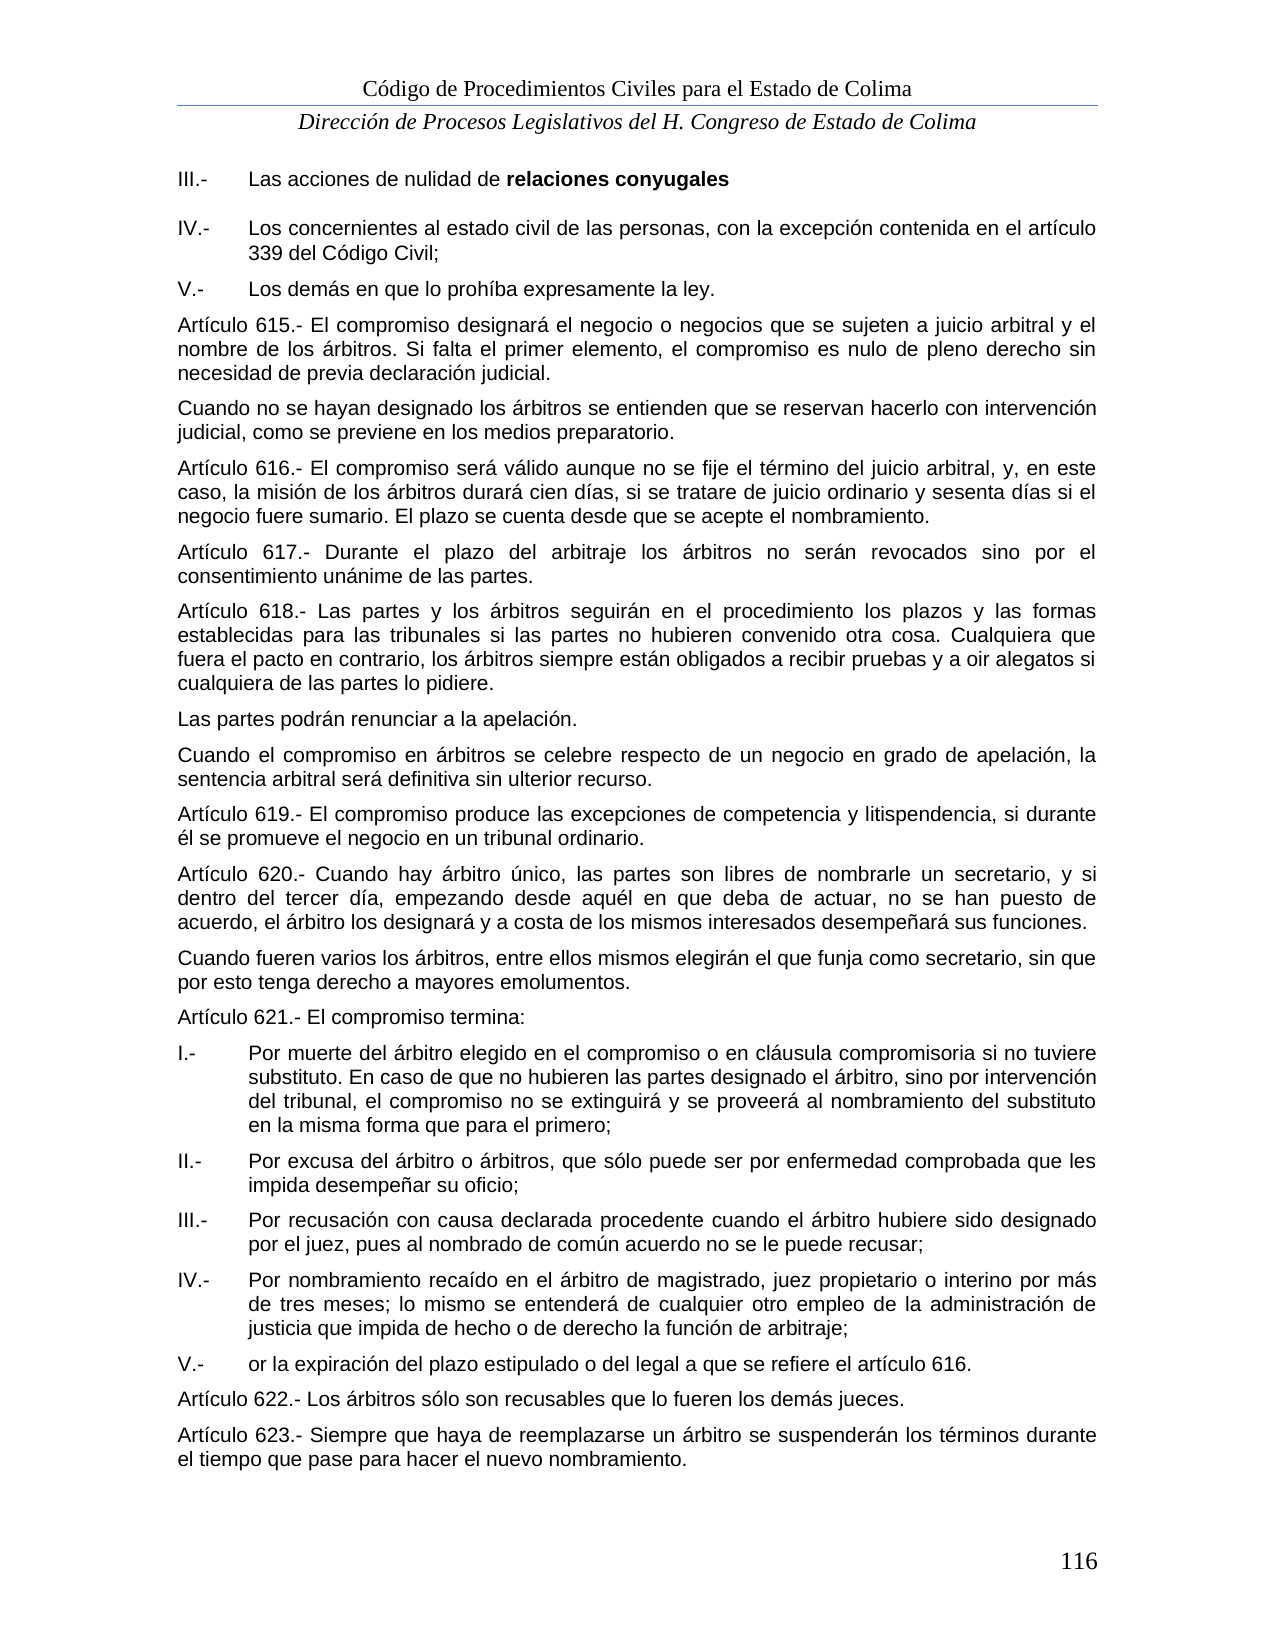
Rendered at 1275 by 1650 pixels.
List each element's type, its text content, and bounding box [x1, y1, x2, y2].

text IV.- Los concernientes al estado civil de las personas, con la excepción contenida en el artículo 339 del Código Civil; [177, 215, 1098, 264]
text II.- Por excusa del árbitro o árbitros, que sólo puede ser por enfermedad comprobada que les impida desempeñar su oficio; [177, 1148, 1098, 1196]
text V.- or la expiración del plazo estipulado o del legal a que se refiere el artículo 616. [177, 1352, 1098, 1376]
text Cuando el compromiso en árbitros se celebre respecto de un negocio en grado de apelación, la sentencia arbitral será definitiva sin ulterior recurso. [177, 742, 1098, 790]
text Artículo 618.- Las partes y los árbitros seguirán en el procedimiento los plazos y las formas establecidas para las tribunales si las partes no hubieren convenido otra cosa. Cualquiera que fuera el pacto en contrario, los árbitros siempre están obligados a recibir pruebas y a oir alegatos si cualquiera de las partes lo pidiere. [177, 599, 1098, 695]
text Cuando fueren varios los árbitros, entre ellos mismos elegirán el que funja como secretario, sin que por esto tenga derecho a mayores emolumentos. [177, 946, 1098, 993]
text III.- Las acciones de nulidad de relaciones conyugales [177, 167, 1098, 191]
text V.- Los demás en que lo prohíba expresamente la ley. [177, 276, 1098, 301]
text Las partes podrán renunciar a la apelación. [177, 707, 1098, 731]
text Artículo 619.- El compromiso produce las excepciones de competencia y litispendencia, si durante él se promueve el negocio en un tribunal ordinario. [177, 802, 1098, 850]
text Artículo 617.- Durante el plazo del arbitraje los árbitros no serán revocados sino por el consentimiento unánime de las partes. [177, 539, 1098, 587]
text Artículo 616.- El compromiso será válido aunque no se fije el término del juicio arbitral, y, en este caso, la misión de los árbitros durará cien días, si se tratare de juicio ordinario y sesenta días si el negocio fuere sumario. El plazo se cuenta desde que se acepte el nombramiento. [177, 456, 1098, 528]
text Artículo 615.- El compromiso designará el negocio o negocios que se sujeten a juicio arbitral y el nombre de los árbitros. Si falta el primer elemento, el compromiso es nulo de pleno derecho sin necesidad de previa declaración judicial. [177, 312, 1098, 384]
text III.- Por recusación con causa declarada procedente cuando el árbitro hubiere sido designado por el juez, pues al nombrado de común acuerdo no se le puede recusar; [177, 1208, 1098, 1256]
text Artículo 623.- Siempre que haya de reemplazarse un árbitro se suspenderán los términos durante el tiempo que pase para hacer el nuevo nombramiento. [177, 1423, 1098, 1471]
text I.- Por muerte del árbitro elegido en el compromiso o en cláusula compromisoria si no tuviere substituto. En caso de que no hubieren las partes designado el árbitro, sino por intervención del tribunal, el compromiso no se extinguirá y se proveerá al nombramiento del substituto en la misma forma que para el primero; [177, 1041, 1098, 1137]
text Artículo 620.- Cuando hay árbitro único, las partes son libres de nombrarle un secretario, y si dentro del tercer día, empezando desde aquél en que deba de actuar, no se han puesto de acuerdo, el árbitro los designará y a costa de los mismos interesados desempeñará sus funciones. [177, 862, 1098, 934]
text IV.- Por nombramiento recaído en el árbitro de magistrado, juez propietario o interino por más de tres meses; lo mismo se entenderá de cualquier otro empleo de la administración de justicia que impida de hecho o de derecho la función de arbitraje; [177, 1268, 1098, 1340]
text Artículo 622.- Los árbitros sólo son recusables que lo fueren los demás jueces. [177, 1387, 1098, 1411]
text Cuando no se hayan designado los árbitros se entienden que se reservan hacerlo con intervención judicial, como se previene en los medios preparatorio. [177, 396, 1098, 444]
text Artículo 621.- El compromiso termina: [177, 1005, 1098, 1029]
